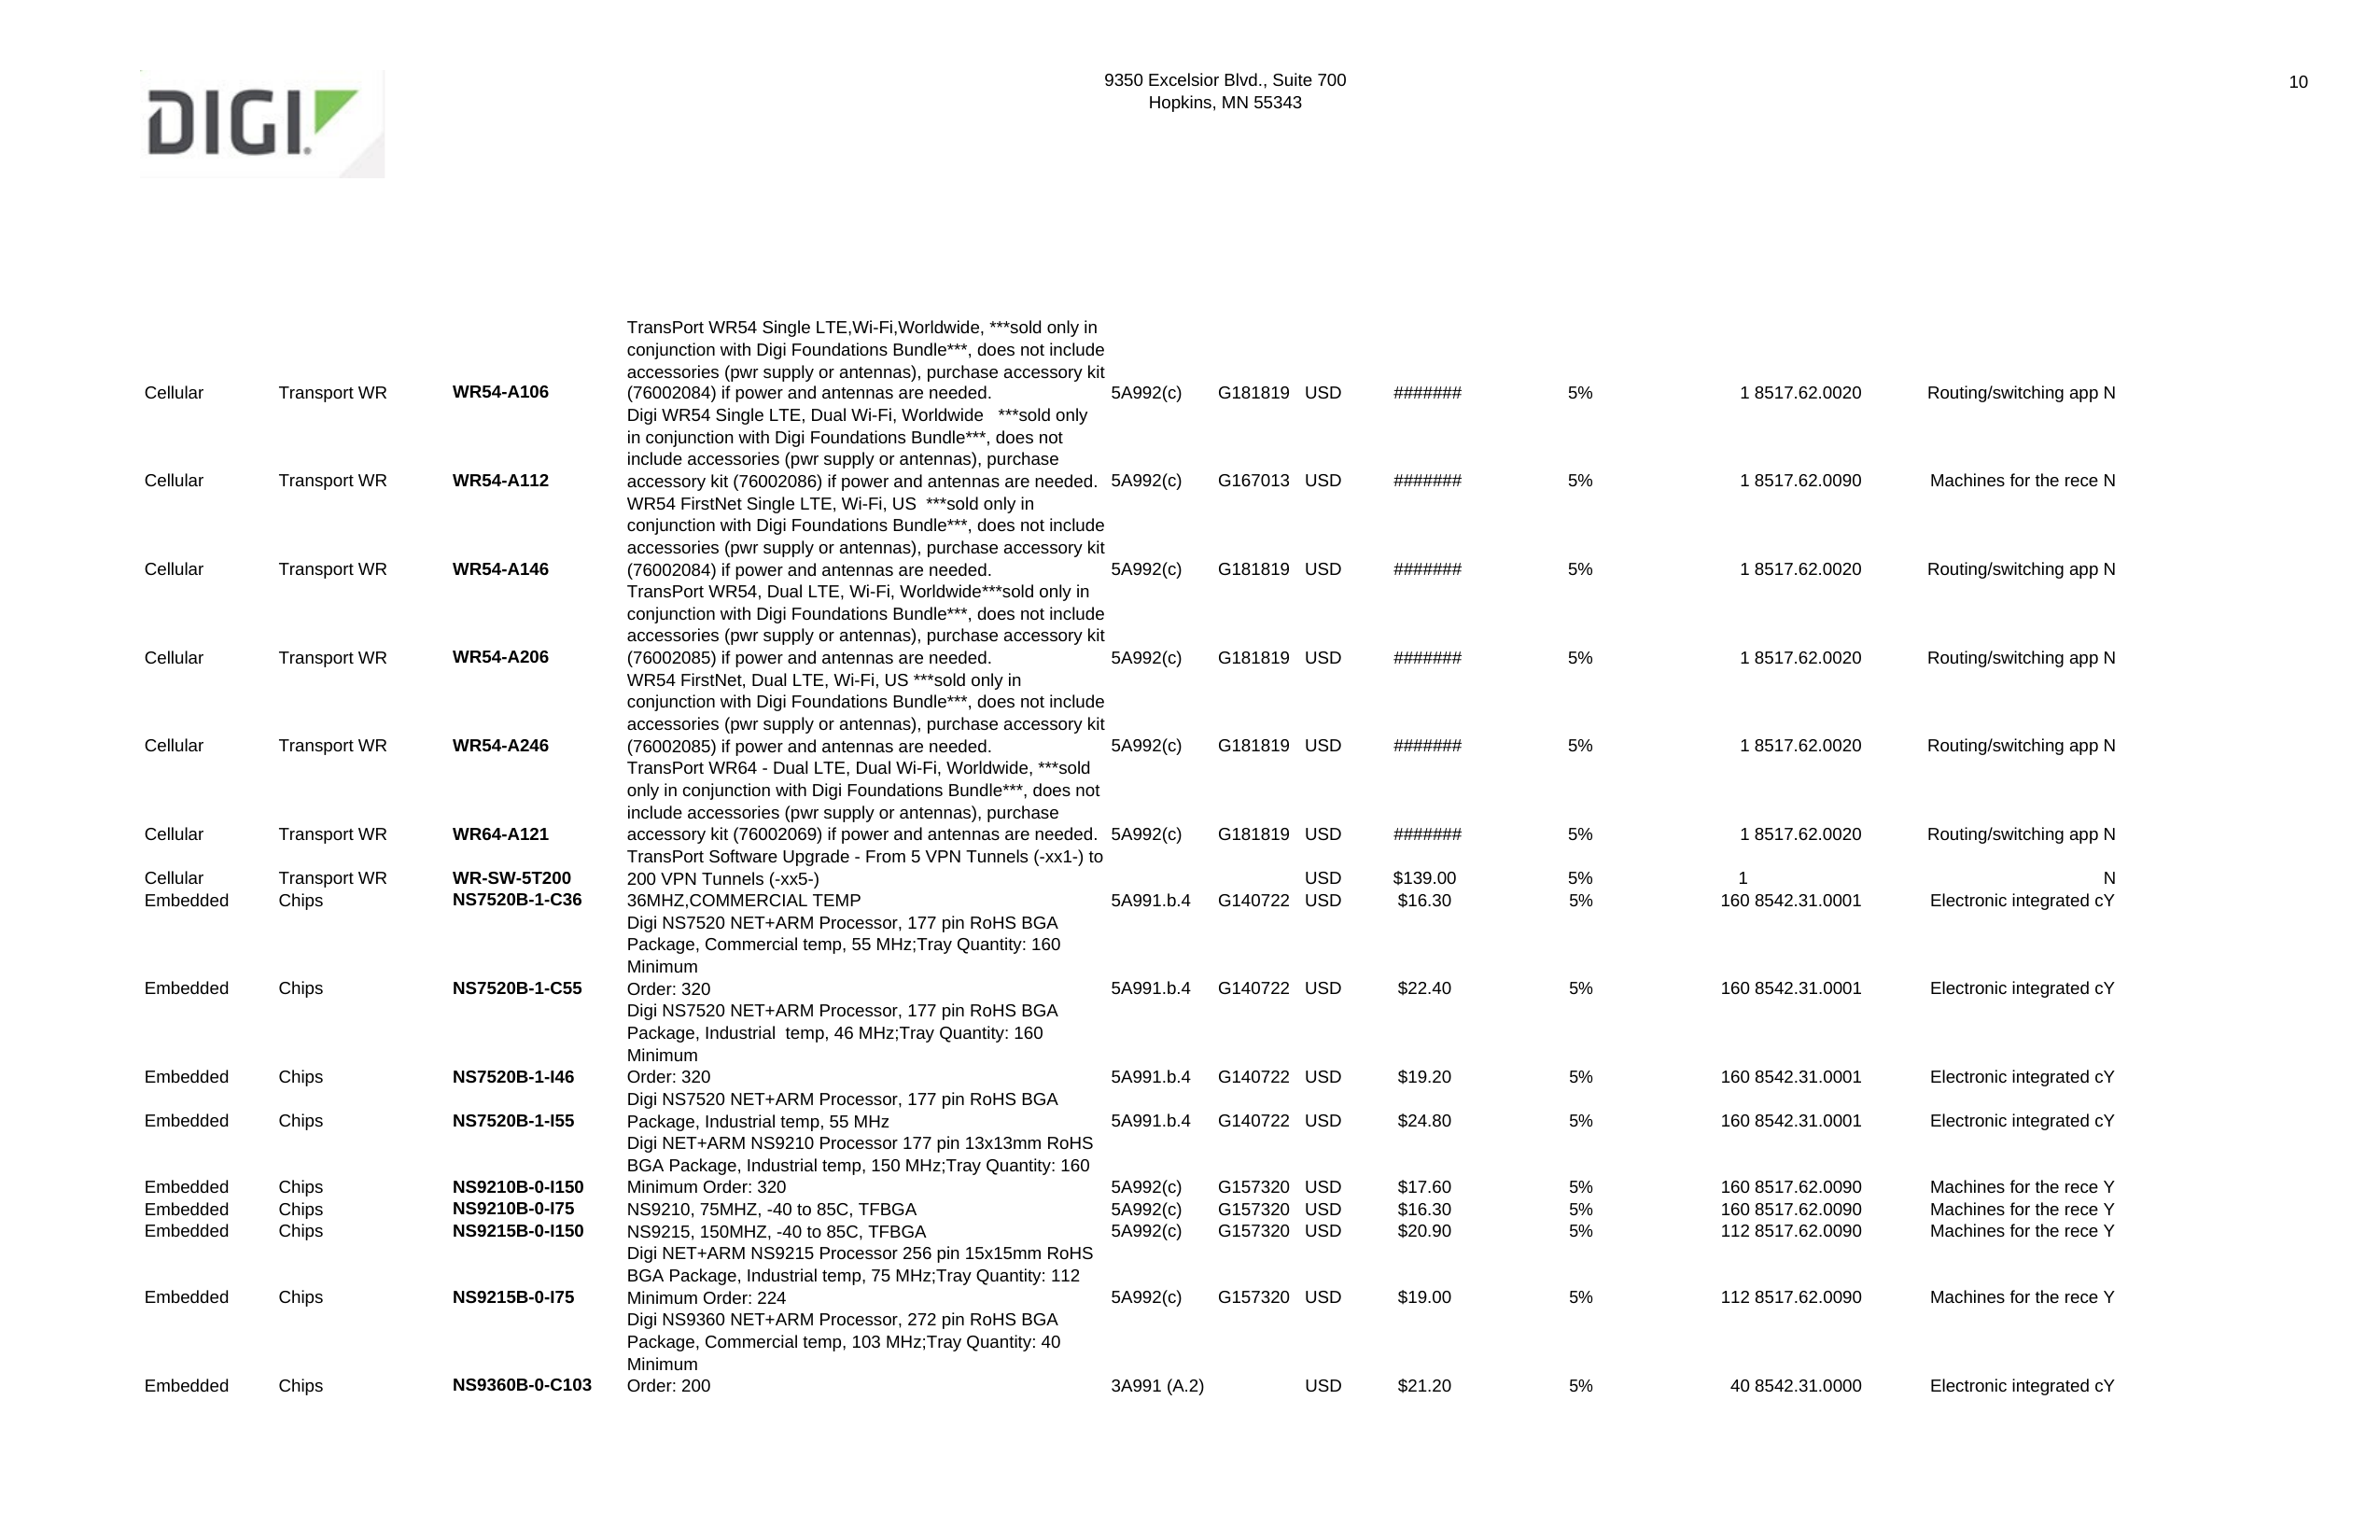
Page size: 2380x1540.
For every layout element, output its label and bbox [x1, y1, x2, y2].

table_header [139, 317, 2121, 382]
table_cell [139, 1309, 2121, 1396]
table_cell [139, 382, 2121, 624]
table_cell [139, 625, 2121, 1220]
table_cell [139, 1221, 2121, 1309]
picture [140, 70, 385, 178]
